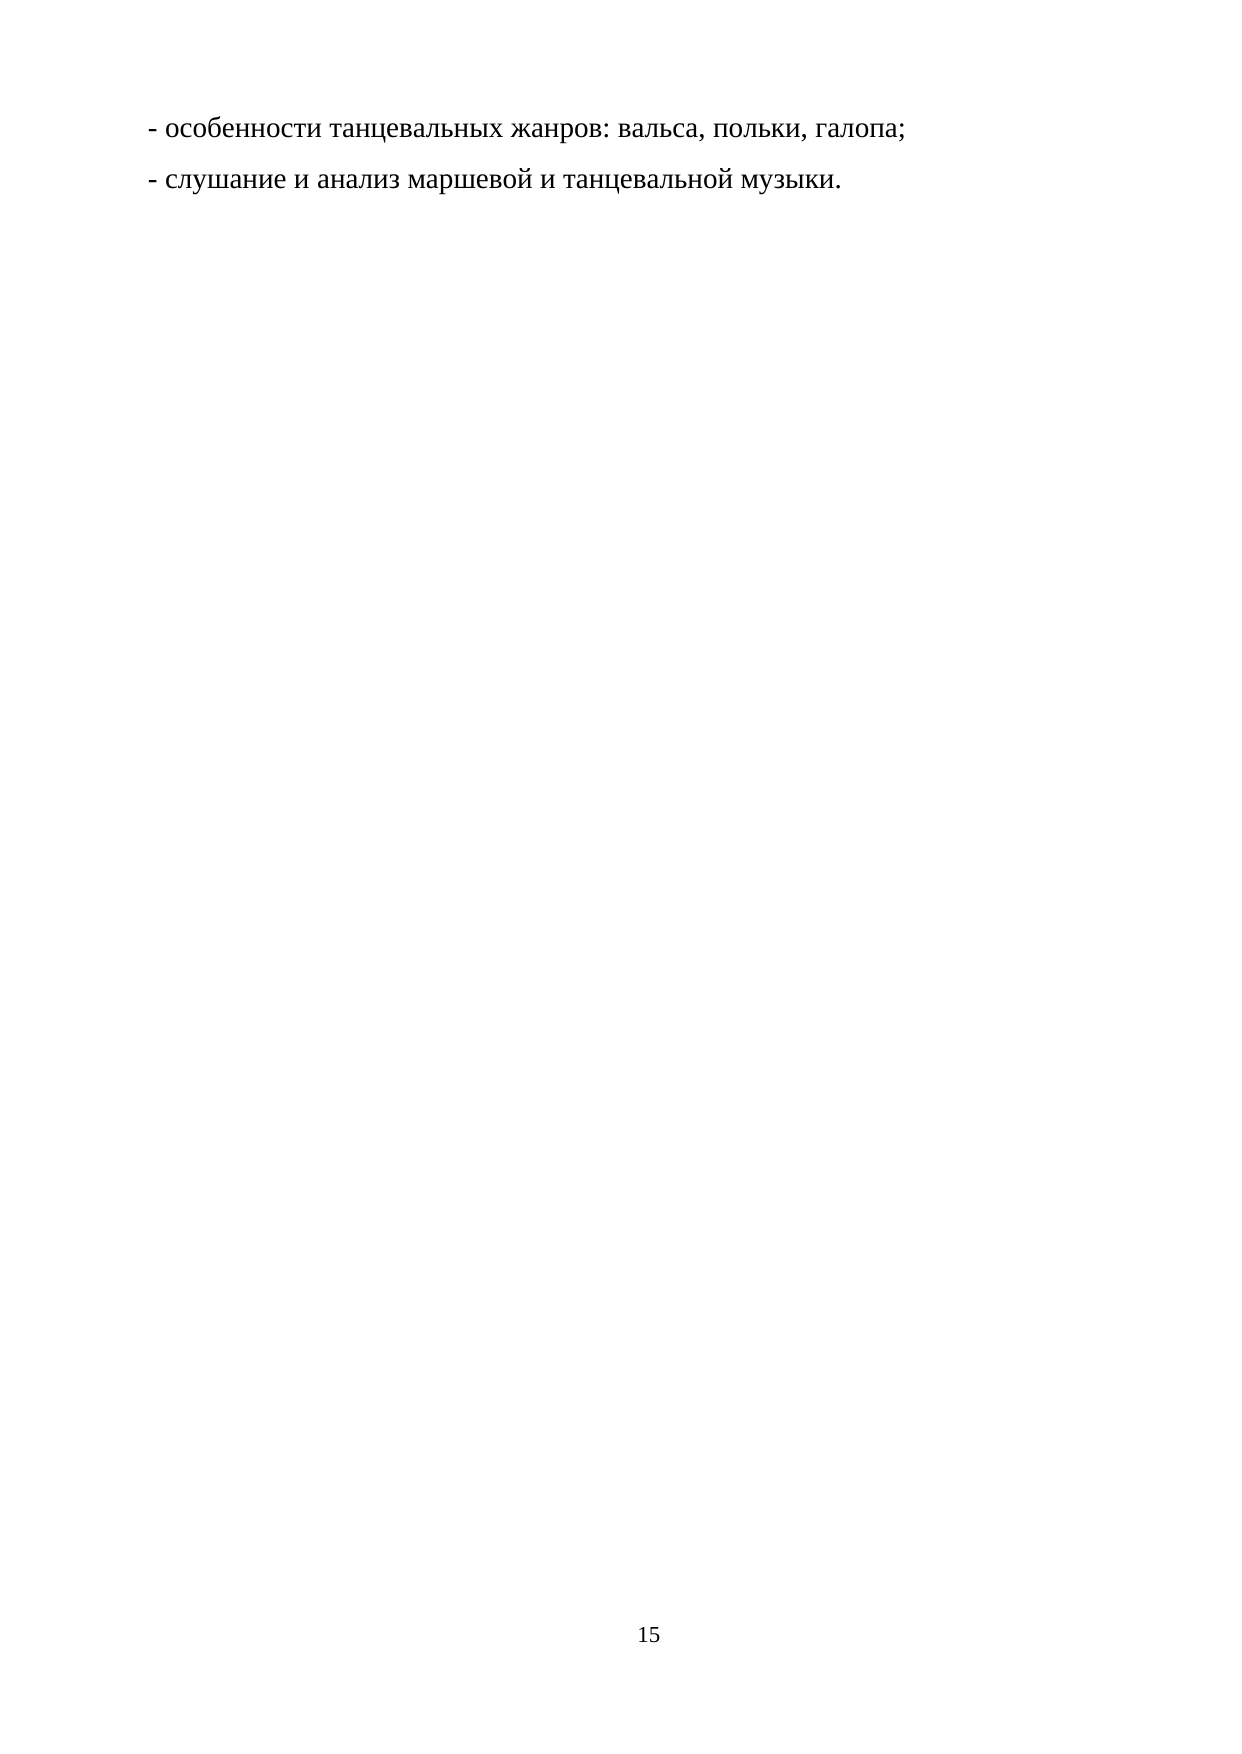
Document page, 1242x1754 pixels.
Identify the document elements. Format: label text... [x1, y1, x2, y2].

list особенности танцевальных жанров: вальса, польки, галопа; [148, 110, 1175, 144]
list слушание и анализ маршевой и танцевальной музыки. [148, 161, 1175, 194]
